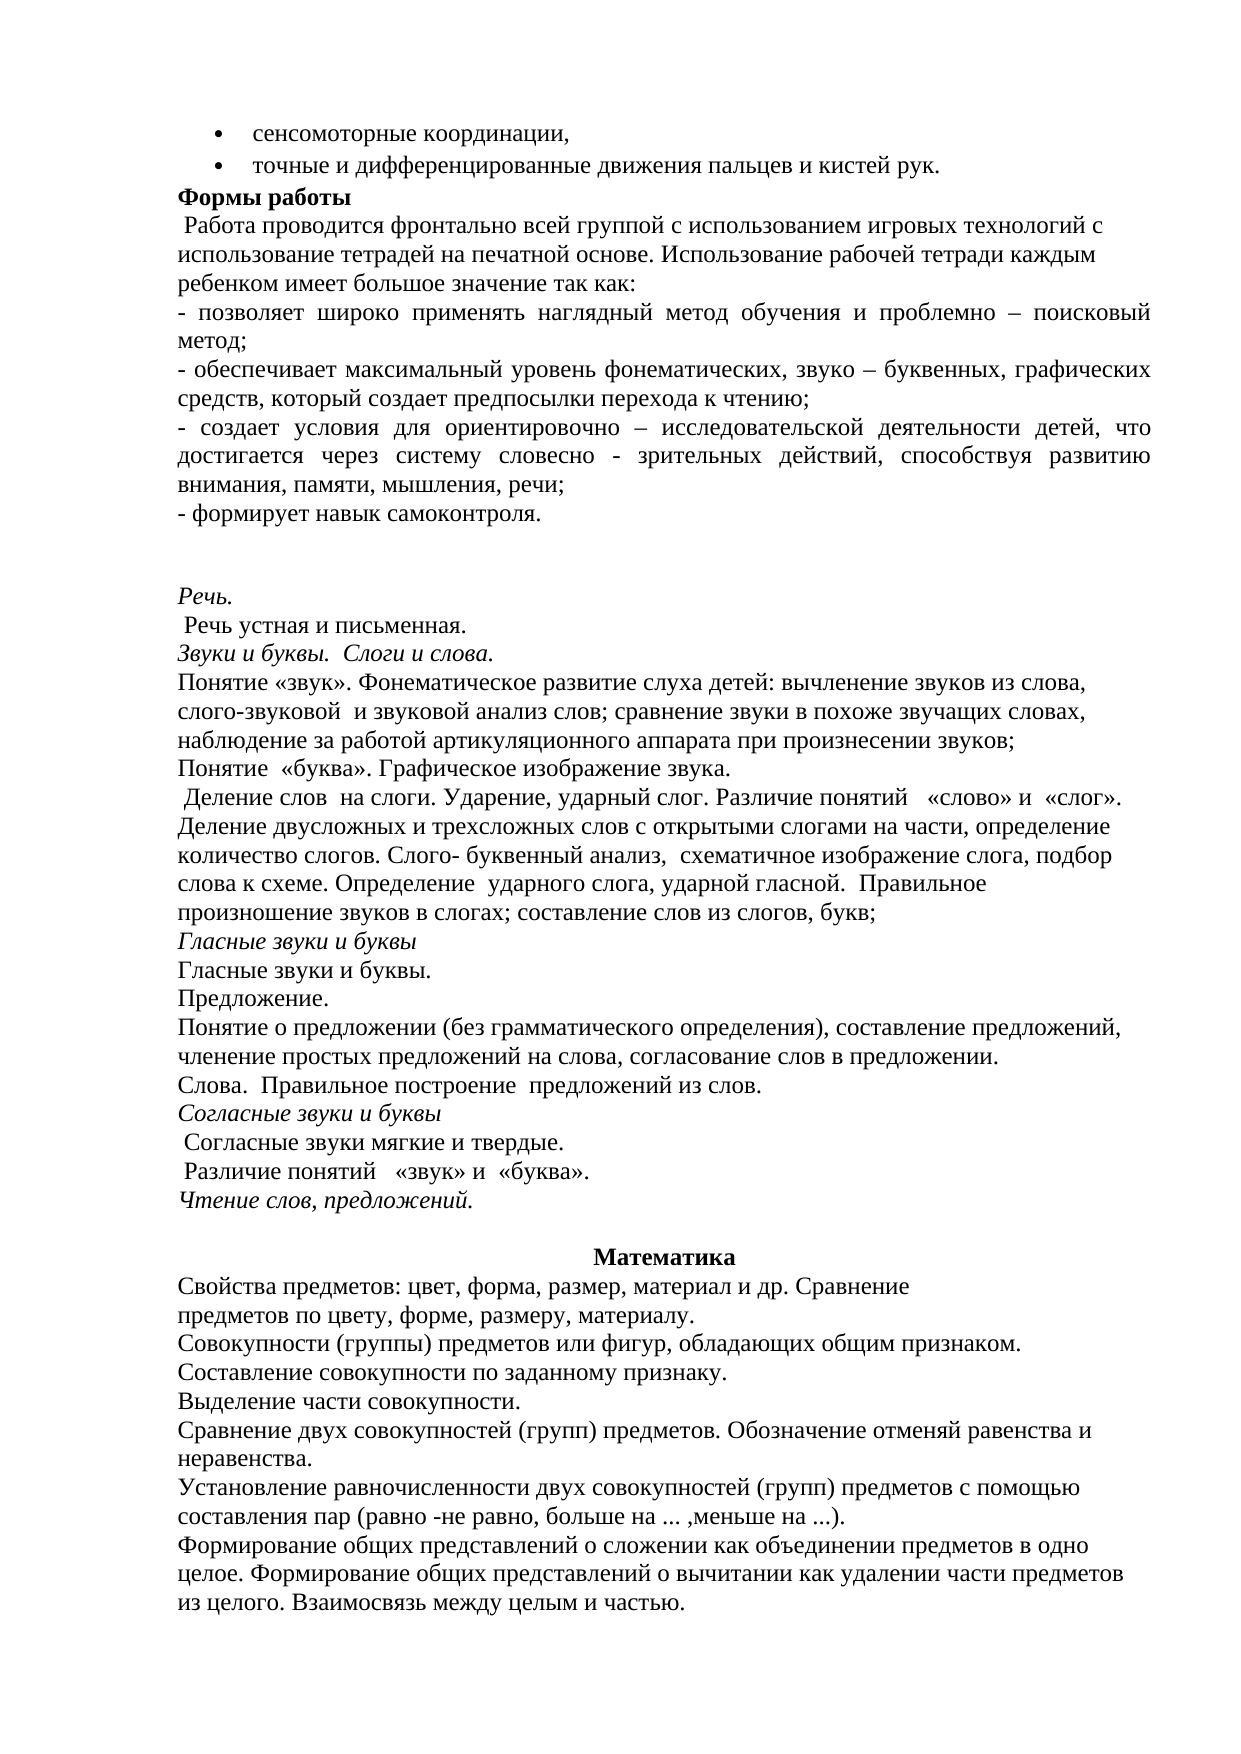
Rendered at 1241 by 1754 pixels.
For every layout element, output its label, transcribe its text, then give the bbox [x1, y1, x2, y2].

text Понятие «буква». Графическое изображение звука. [177, 753, 1152, 782]
text Сравнение двух совокупностей (групп) предметов. Обозначение отменяй равенства и [177, 1415, 1152, 1443]
text Чтение слов, предложений. [177, 1185, 1152, 1213]
text - обеспечивает максимальный уровень фонематических, звуко – буквенных, графических средств, который создает предпосылки перехода к чтению; [177, 354, 1152, 412]
text целое. Формирование общих представлений о вычитании как удалении части предметов [177, 1558, 1152, 1587]
text - создает условия для ориентировочно – исследовательской деятельности детей, что достигается через систему словесно - зрительных действий, способствуя развитию внимания, памяти, мышления, речи; [177, 412, 1152, 498]
text - позволяет широко применять наглядный метод обучения и проблемно – поисковый метод; [177, 297, 1152, 354]
text Различие понятий «звук» и «буква». [177, 1156, 1152, 1185]
text Речь устная и письменная. [177, 610, 1152, 638]
text Звуки и буквы. Слоги и слова. [177, 638, 1152, 667]
text Формирование общих представлений о сложении как объединении предметов в одно [177, 1530, 1152, 1558]
text Составление совокупности по заданному признаку. [177, 1357, 1152, 1386]
text предметов по цвету, форме, размеру, материалу. [177, 1300, 1152, 1328]
text Формы работы [177, 182, 1152, 211]
text Математика [177, 1242, 1152, 1271]
text неравенства. [177, 1443, 1152, 1472]
text из целого. Взаимосвязь между целым и частью. [177, 1587, 1152, 1616]
text Свойства предметов: цвет, форма, размер, материал и др. Сравнение [177, 1271, 1152, 1300]
list сенсомоторные координации, [215, 118, 1152, 147]
text Деление слов на слоги. Ударение, ударный слог. Различие понятий «слово» и «слог». Деление двусложных и трехсложных слов с открытыми слогами на части, определение количество слогов. Слого- буквенный анализ, схематичное изображение слога, подбор слова к схеме. Определение ударного слога, ударной гласной. Правильное произношение звуков в слогах; составление слов из слогов, букв; [177, 782, 1152, 926]
text составления пар (равно -не равно, больше на ... ,меньше на ...). [177, 1501, 1152, 1530]
text Речь. [177, 581, 1152, 610]
text Установление равночисленности двух совокупностей (групп) предметов с помощью [177, 1472, 1152, 1501]
text Понятие «звук». Фонематическое развитие слуха детей: вычленение звуков из слова, слого-звуковой и звуковой анализ слов; сравнение звуки в похоже звучащих словах, наблюдение за работой артикуляционного аппарата при произнесении звуков; [177, 667, 1152, 753]
text - формирует навык самоконтроля. [177, 498, 1152, 527]
text Работа проводится фронтально всей группой с использованием игровых технологий с использование тетрадей на печатной основе. Использование рабочей тетради каждым ребенком имеет большое значение так как: [177, 211, 1152, 297]
text Предложение. [177, 983, 1152, 1012]
text Согласные звуки и буквы [177, 1098, 1152, 1127]
list точные и дифференцированные движения пальцев и кистей рук. [215, 150, 1152, 179]
text Понятие о предложении (без грамматического определения), составление предложений, членение простых предложений на слова, согласование слов в предложении. [177, 1012, 1152, 1070]
text Совокупности (группы) предметов или фигур, обладающих общим признаком. [177, 1328, 1152, 1357]
text Слова. Правильное построение предложений из слов. [177, 1070, 1152, 1098]
text Выделение части совокупности. [177, 1386, 1152, 1415]
text Согласные звуки мягкие и твердые. [177, 1127, 1152, 1156]
text Гласные звуки и буквы [177, 926, 1152, 955]
text Гласные звуки и буквы. [177, 955, 1152, 983]
